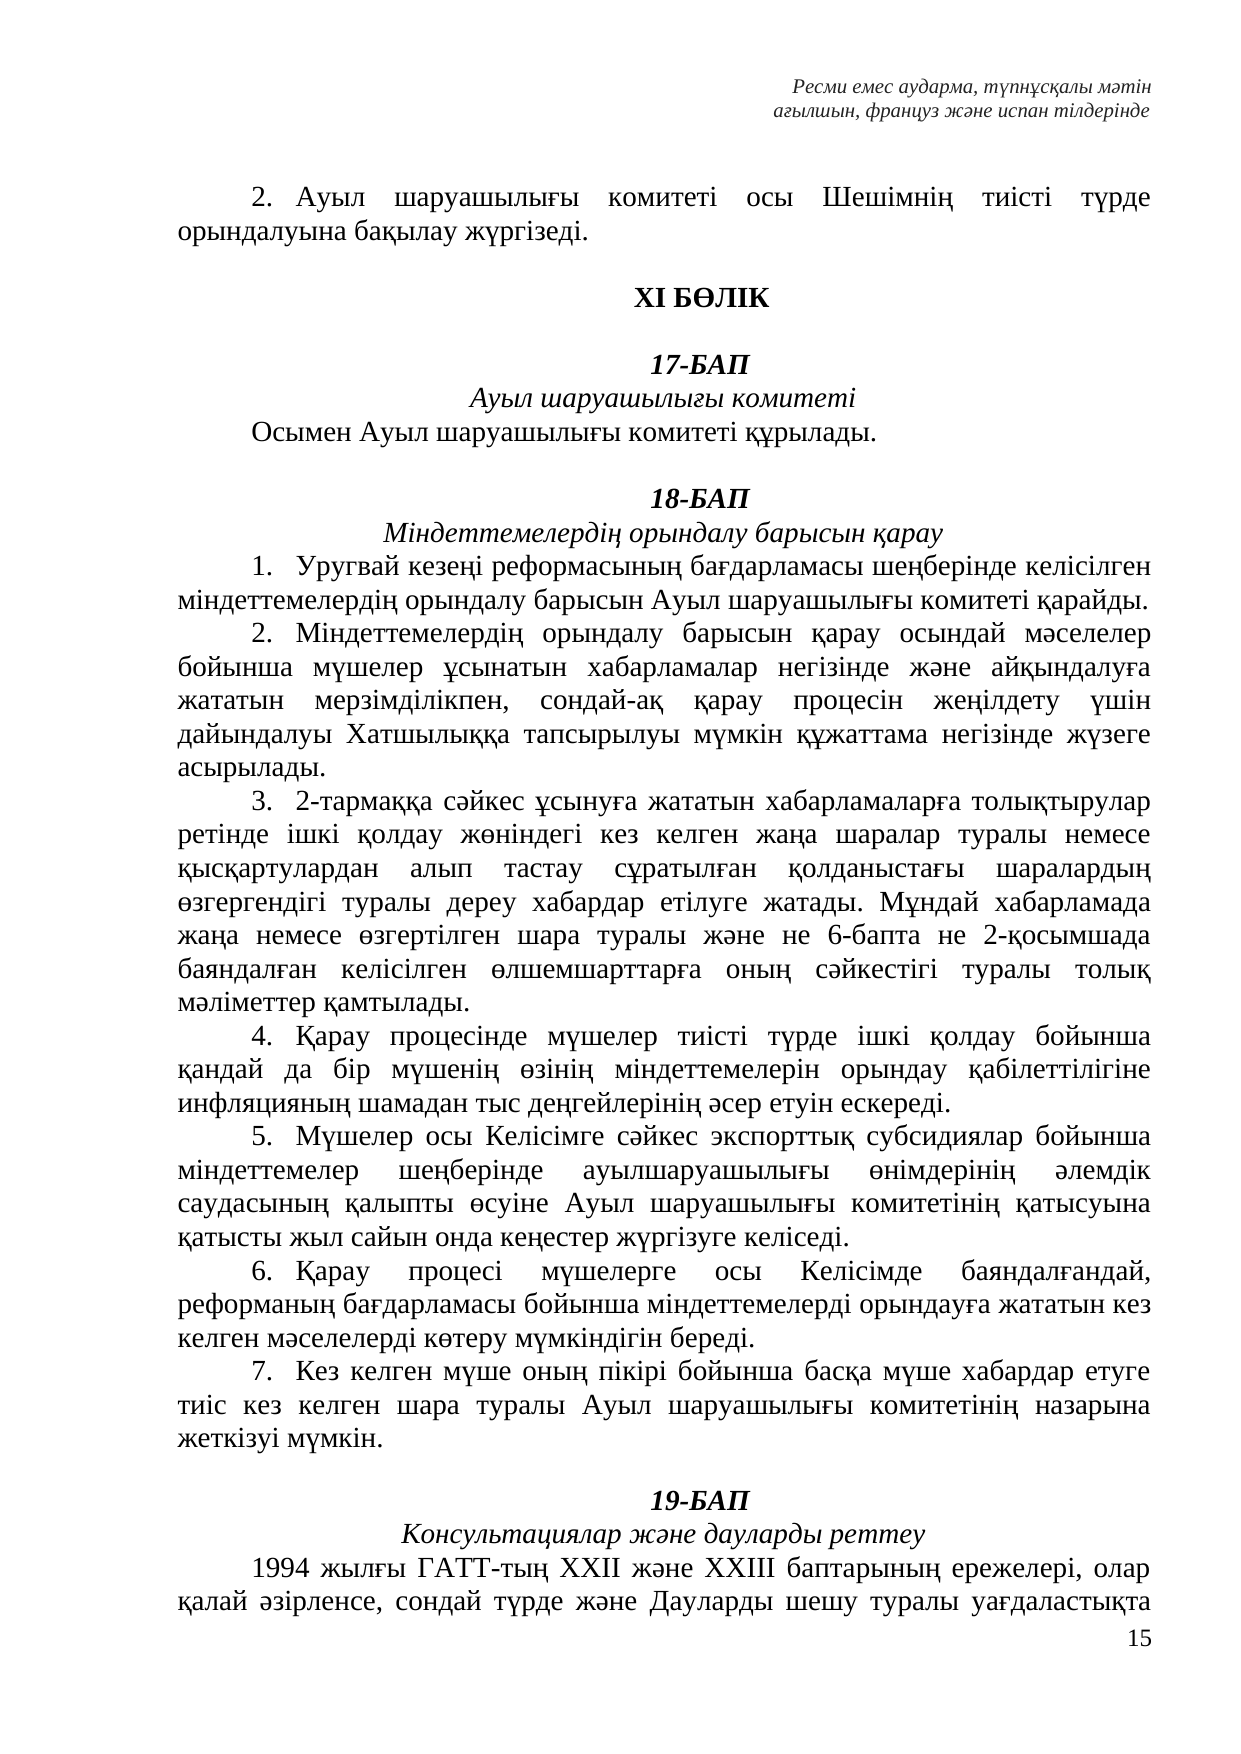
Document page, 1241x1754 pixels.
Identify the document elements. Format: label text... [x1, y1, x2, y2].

text 19-БАП Консультациялар және дауларды реттеу [177, 1483, 1152, 1550]
text 3. 2-тармаққа сәйкес ұсынуға жататын хабарламаларға толықтырулар ретінде ішкі қолдау жөніндегі кез келген жаңа шаралар туралы немесе қысқартулардан алып тастау сұратылған қолданыстағы шаралардың өзгергендігі туралы дереу хабардар етілуге жатады. Мұндай хабарламада жаңа немесе өзгертілген шара туралы және не 6-бапта не 2-қосымшада баяндалған келісілген өлшемшарттарға оның сәйкестігі туралы толық мәліметтер қамтылады. [177, 783, 1152, 1018]
text 2. Міндеттемелердің орындалу барысын қарау осындай мәселелер бойынша мүшелер ұсынатын хабарламалар негізінде және айқындалуға жататын мерзімділікпен, сондай-ақ қарау процесін жеңілдету үшін дайындалуы Хатшылыққа тапсырылуы мүмкін құжаттама негізінде жүзеге асырылады. [177, 615, 1152, 783]
text XI БӨЛІК [177, 280, 1152, 313]
text Осымен Ауыл шаруашылығы комитеті құрылады. [177, 414, 1152, 448]
text 2. Ауыл шаруашылығы комитеті осы Шешімнің тиісті түрде орындалуына бақылау жүргізеді. [177, 179, 1152, 246]
text 18-БАП Міндеттемелердің орындалу барысын қарау [177, 481, 1152, 548]
text 7. Кез келген мүше оның пікірі бойынша басқа мүше хабардар етуге тиіс кез келген шара туралы Ауыл шаруашылығы комитетінің назарына жеткізуі мүмкін. [177, 1353, 1152, 1454]
text 1. Уругвай кезеңі реформасының бағдарламасы шеңберінде келісілген міндеттемелердің орындалу барысын Ауыл шаруашылығы комитеті қарайды. [177, 548, 1152, 615]
text 4. Қарау процесінде мүшелер тиісті түрде ішкі қолдау бойынша қандай да бір мүшенің өзінің міндеттемелерін орындау қабілеттілігіне инфляцияның шамадан тыс деңгейлерінің әсер етуін ескереді. [177, 1018, 1152, 1118]
text 17-БАП Ауыл шаруашылығы комитеті [177, 347, 1152, 414]
text 6. Қарау процесі мүшелерге осы Келісімде баяндалғандай, реформаның бағдарламасы бойынша міндеттемелерді орындауға жататын кез келген мәселелерді көтеру мүмкіндігін береді. [177, 1253, 1152, 1353]
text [177, 1550, 1152, 1617]
text 5. Мүшелер осы Келісімге сәйкес экспорттық субсидиялар бойынша міндеттемелер шеңберінде ауылшаруашылығы өнімдерінің әлемдік саудасының қалыпты өсуіне Ауыл шаруашылығы комитетінің қатысуына қатысты жыл сайын онда кеңестер жүргізуге келіседі. [177, 1118, 1152, 1253]
